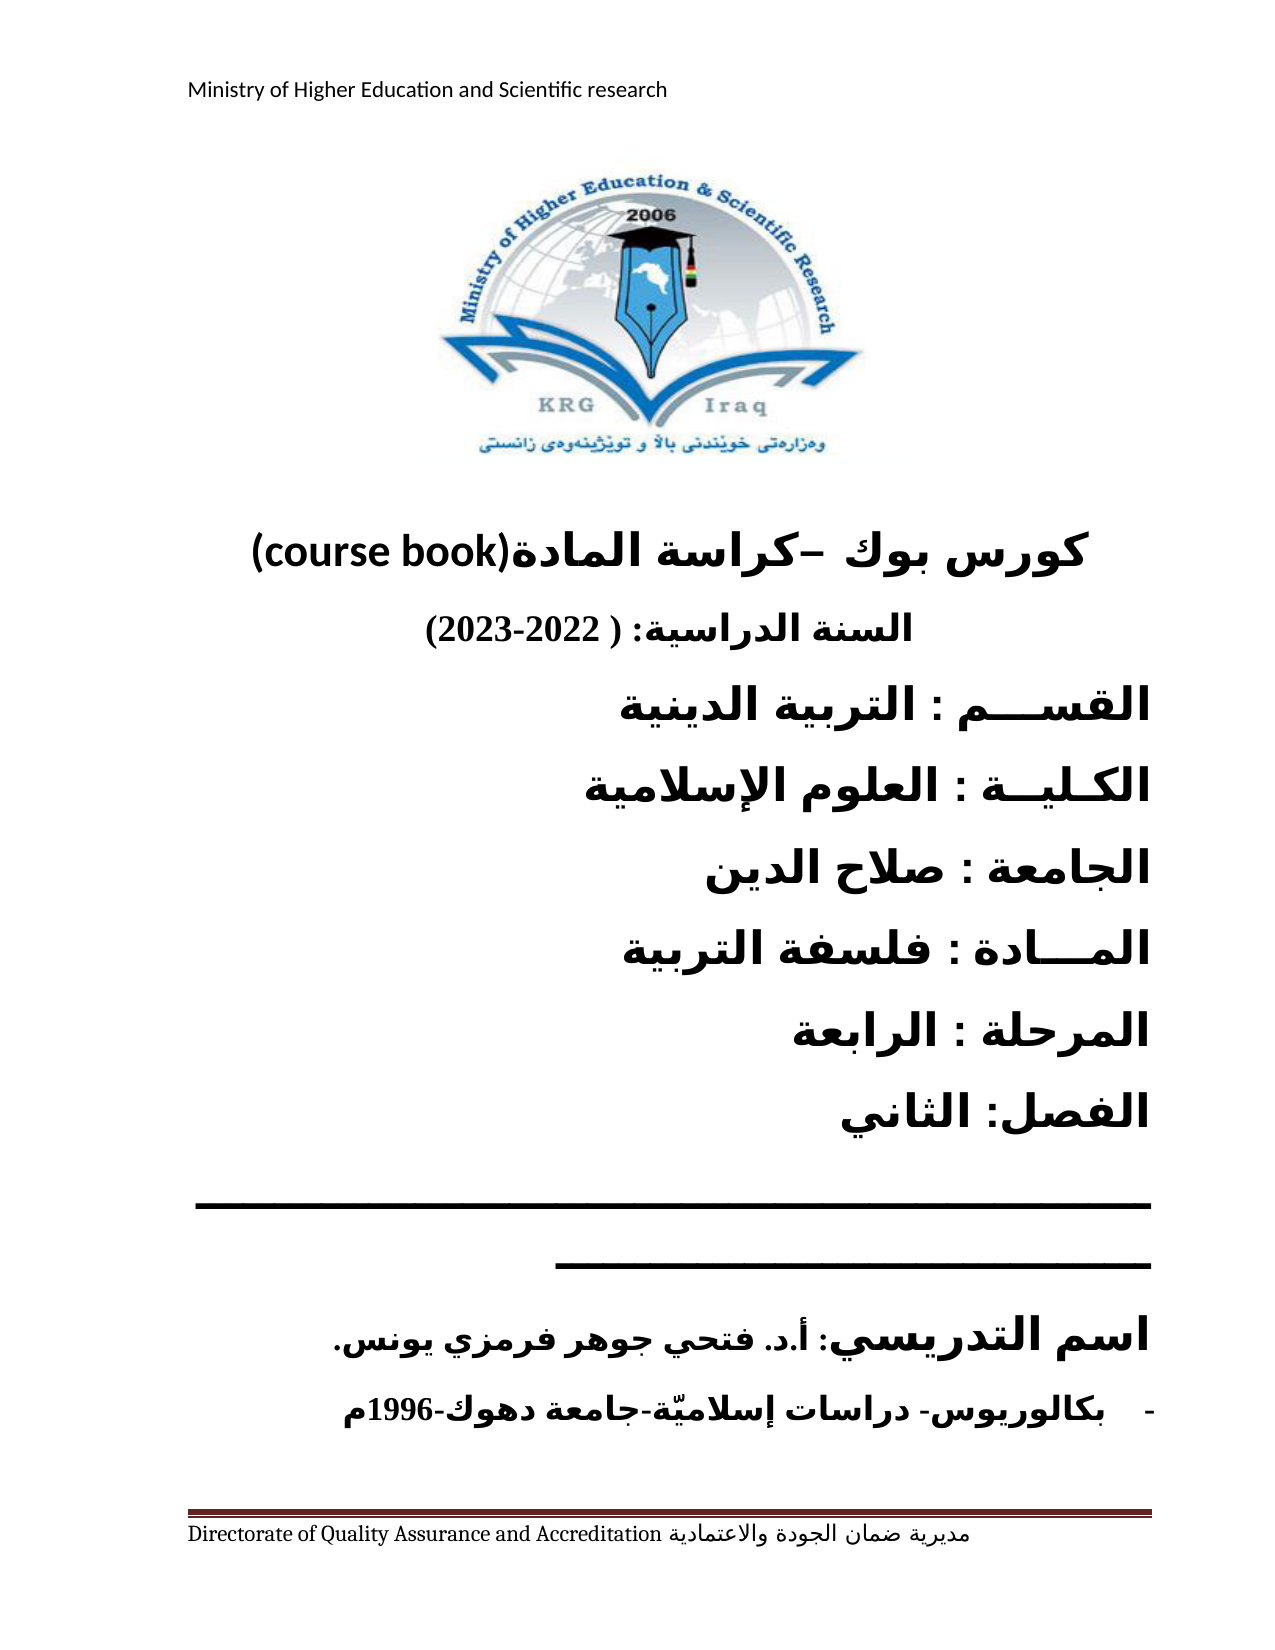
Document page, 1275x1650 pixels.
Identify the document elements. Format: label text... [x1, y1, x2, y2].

text ـــــــــــــــــــــــــــــــــــــــــــــــــــــــــــــــــــــــــــــــــــــــــــــــــــ [187, 1166, 1152, 1279]
text المـــادة : فلسفة التربية [187, 922, 1152, 975]
text القســـم : التربية الدينية [187, 677, 1152, 730]
text اسم التدريسي: أ.د. فتحي جوهر فرمزي يونس. [187, 1308, 1152, 1361]
text الفصل: الثاني [187, 1085, 1152, 1137]
text المرحلة : الرابعة [187, 1003, 1152, 1056]
text السنة الدراسية: ( 2022-2023) [187, 607, 1152, 650]
text الجامعة : صلاح الدين [187, 840, 1152, 893]
list بكالوريوس- دراسات إسلاميّة-جامعة دهوك-1996م [187, 1389, 1144, 1428]
text الكـليــة : العلوم الإسلامية [187, 759, 1152, 812]
text (course book)كورس بوك –كراسة المادة [187, 522, 1152, 578]
